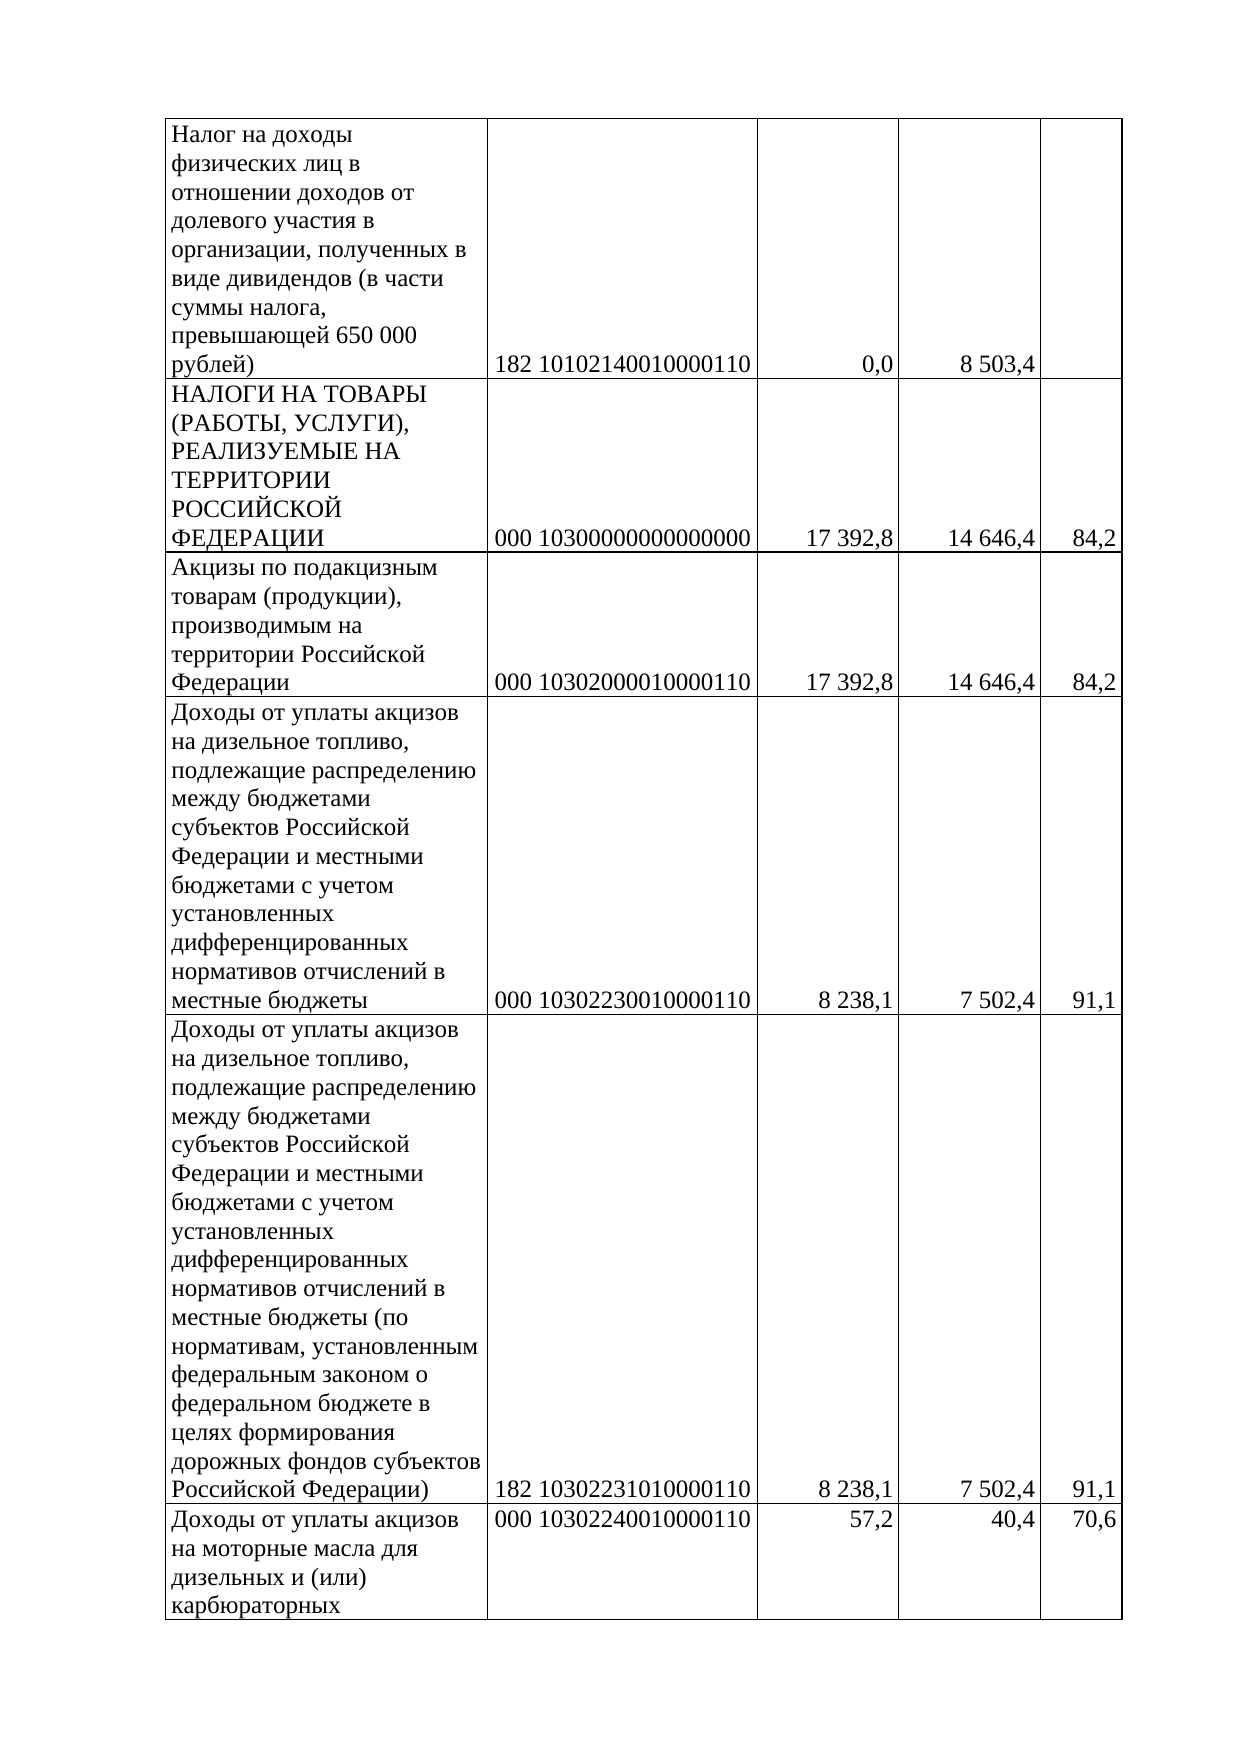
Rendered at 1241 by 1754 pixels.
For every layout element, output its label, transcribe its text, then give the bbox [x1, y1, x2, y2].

table_cell [1041, 119, 1121, 378]
table_cell 14 646,4 [899, 553, 1040, 696]
table_cell 84,2 [1041, 379, 1121, 551]
table_cell 7 502,4 [899, 697, 1040, 1013]
table_cell 000 10300000000000000 [488, 379, 757, 551]
table_cell 17 392,8 [758, 553, 898, 696]
table_cell Налог на доходы физических лиц в отношении доходов от долевого участия в организации, полученных в виде дивидендов (в части суммы налога, превышающей 650 000 рублей) [166, 119, 487, 378]
table_cell 0,0 [758, 119, 898, 378]
table_cell 91,1 [1041, 1015, 1121, 1503]
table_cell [488, 1504, 757, 1619]
table_cell НАЛОГИ НА ТОВАРЫ (РАБОТЫ, УСЛУГИ), РЕАЛИЗУЕМЫЕ НА ТЕРРИТОРИИ РОССИЙСКОЙ ФЕДЕРАЦИИ [166, 379, 487, 551]
table_cell 8 238,1 [758, 697, 898, 1013]
table_cell 40,4 [899, 1504, 1040, 1619]
table_cell 91,1 [1041, 697, 1121, 1013]
table_cell 182 10302231010000110 [488, 1015, 757, 1503]
table_cell 84,2 [1041, 553, 1121, 696]
table_cell 14 646,4 [899, 379, 1040, 551]
table_cell Доходы от уплаты акцизов на дизельное топливо, подлежащие распределению между бюджетами субъектов Российской Федерации и местными бюджетами с учетом установленных дифференцированных нормативов отчислений в местные бюджеты (по нормативам, установленным федеральным законом о федеральном бюджете в целях формирования дорожных фондов субъектов Российской Федерации) [166, 1015, 487, 1503]
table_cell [166, 1504, 487, 1619]
table_cell 70,6 [1041, 1504, 1121, 1619]
table_cell 7 502,4 [899, 1015, 1040, 1503]
table_cell Акцизы по подакцизным товарам (продукции), производимым на территории Российской Федерации [166, 553, 487, 696]
table_cell 000 10302230010000110 [488, 697, 757, 1013]
table_cell 57,2 [758, 1504, 898, 1619]
table_cell Доходы от уплаты акцизов на дизельное топливо, подлежащие распределению между бюджетами субъектов Российской Федерации и местными бюджетами с учетом установленных дифференцированных нормативов отчислений в местные бюджеты [166, 697, 487, 1013]
table_cell 182 10102140010000110 [488, 119, 757, 378]
table_cell 8 238,1 [758, 1015, 898, 1503]
table_cell 8 503,4 [899, 119, 1040, 378]
table_cell 17 392,8 [758, 379, 898, 551]
table_cell 000 10302000010000110 [488, 553, 757, 696]
